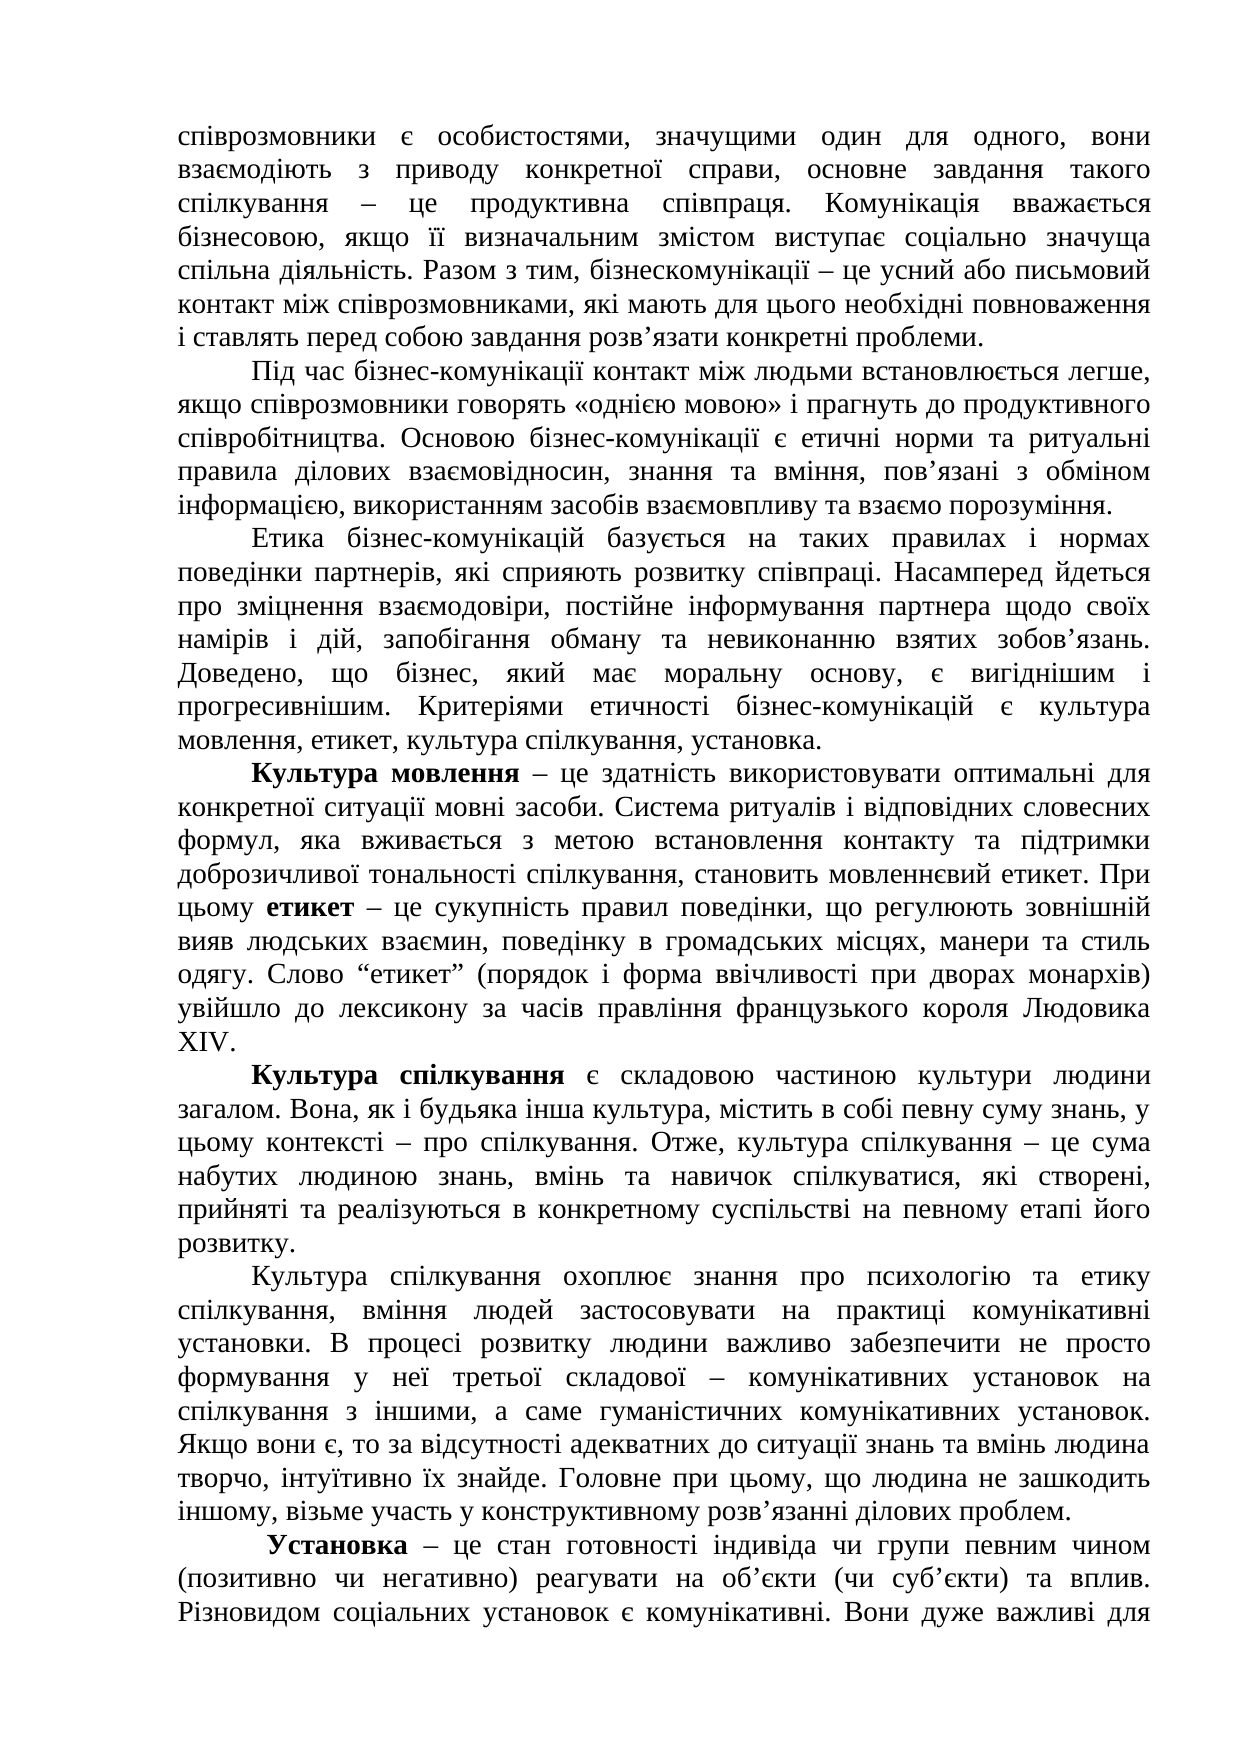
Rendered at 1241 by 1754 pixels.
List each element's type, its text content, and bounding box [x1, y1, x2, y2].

text Культура спілкування охоплює знання про психологію та етику спілкування, вміння людей застосовувати на практиці комунікативні установки. В процесі розвитку людини важливо забезпечити не просто формування у неї третьої складової – комунікативних установок на спілкування з іншими, а саме гуманістичних комунікативних установок. Якщо вони є, то за відсутності адекватних до ситуації знань та вмінь людина творчо, інтуїтивно їх знайде. Головне при цьому, що людина не зашкодить іншому, візьме участь у конструктивному розв’язанні ділових проблем. [177, 1258, 1152, 1527]
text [177, 118, 1152, 353]
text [177, 1527, 1152, 1627]
text Під час бізнес-комунікації контакт між людьми встановлюється легше, якщо співрозмовники говорять «однією мовою» і прагнуть до продуктивного співробітництва. Основою бізнес-комунікації є етичні норми та ритуальні правила ділових взаємовідносин, знання та вміння, пов’язані з обміном інформацією, використанням засобів взаємовпливу та взаємо порозуміння. [177, 353, 1152, 521]
text Культура спілкування є складовою частиною культури людини загалом. Вона, як і будьяка інша культура, містить в собі певну суму знань, у цьому контексті – про спілкування. Отже, культура спілкування – це сума набутих людиною знань, вмінь та навичок спілкуватися, які створені, прийняті та реалізуються в конкретному суспільстві на певному етапі його розвитку. [177, 1057, 1152, 1258]
text Етика бізнес-комунікацій базується на таких правилах і нормах поведінки партнерів, які сприяють розвитку співпраці. Насамперед йдеться про зміцнення взаємодовіри, постійне інформування партнера щодо своїх намірів і дій, запобігання обману та невиконанню взятих зобов’язань. Доведено, що бізнес, який має моральну основу, є вигіднішим і прогресивнішим. Критеріями етичності бізнес-комунікацій є культура мовлення, етикет, культура спілкування, установка. [177, 521, 1152, 755]
text Культура мовлення – це здатність використовувати оптимальні для конкретної ситуації мовні засоби. Система ритуалів і відповідних словесних формул, яка вживається з метою встановлення контакту та підтримки доброзичливої тональності спілкування, становить мовленнєвий етикет. При цьому етикет – це сукупність правил поведінки, що регулюють зовнішній вияв людських взаємин, поведінку в громадських місцях, манери та стиль одягу. Слово “етикет” (порядок і форма ввічливості при дворах монархів) увійшло до лексикону за часів правління французького короля Людовика ХІV. [177, 755, 1152, 1057]
